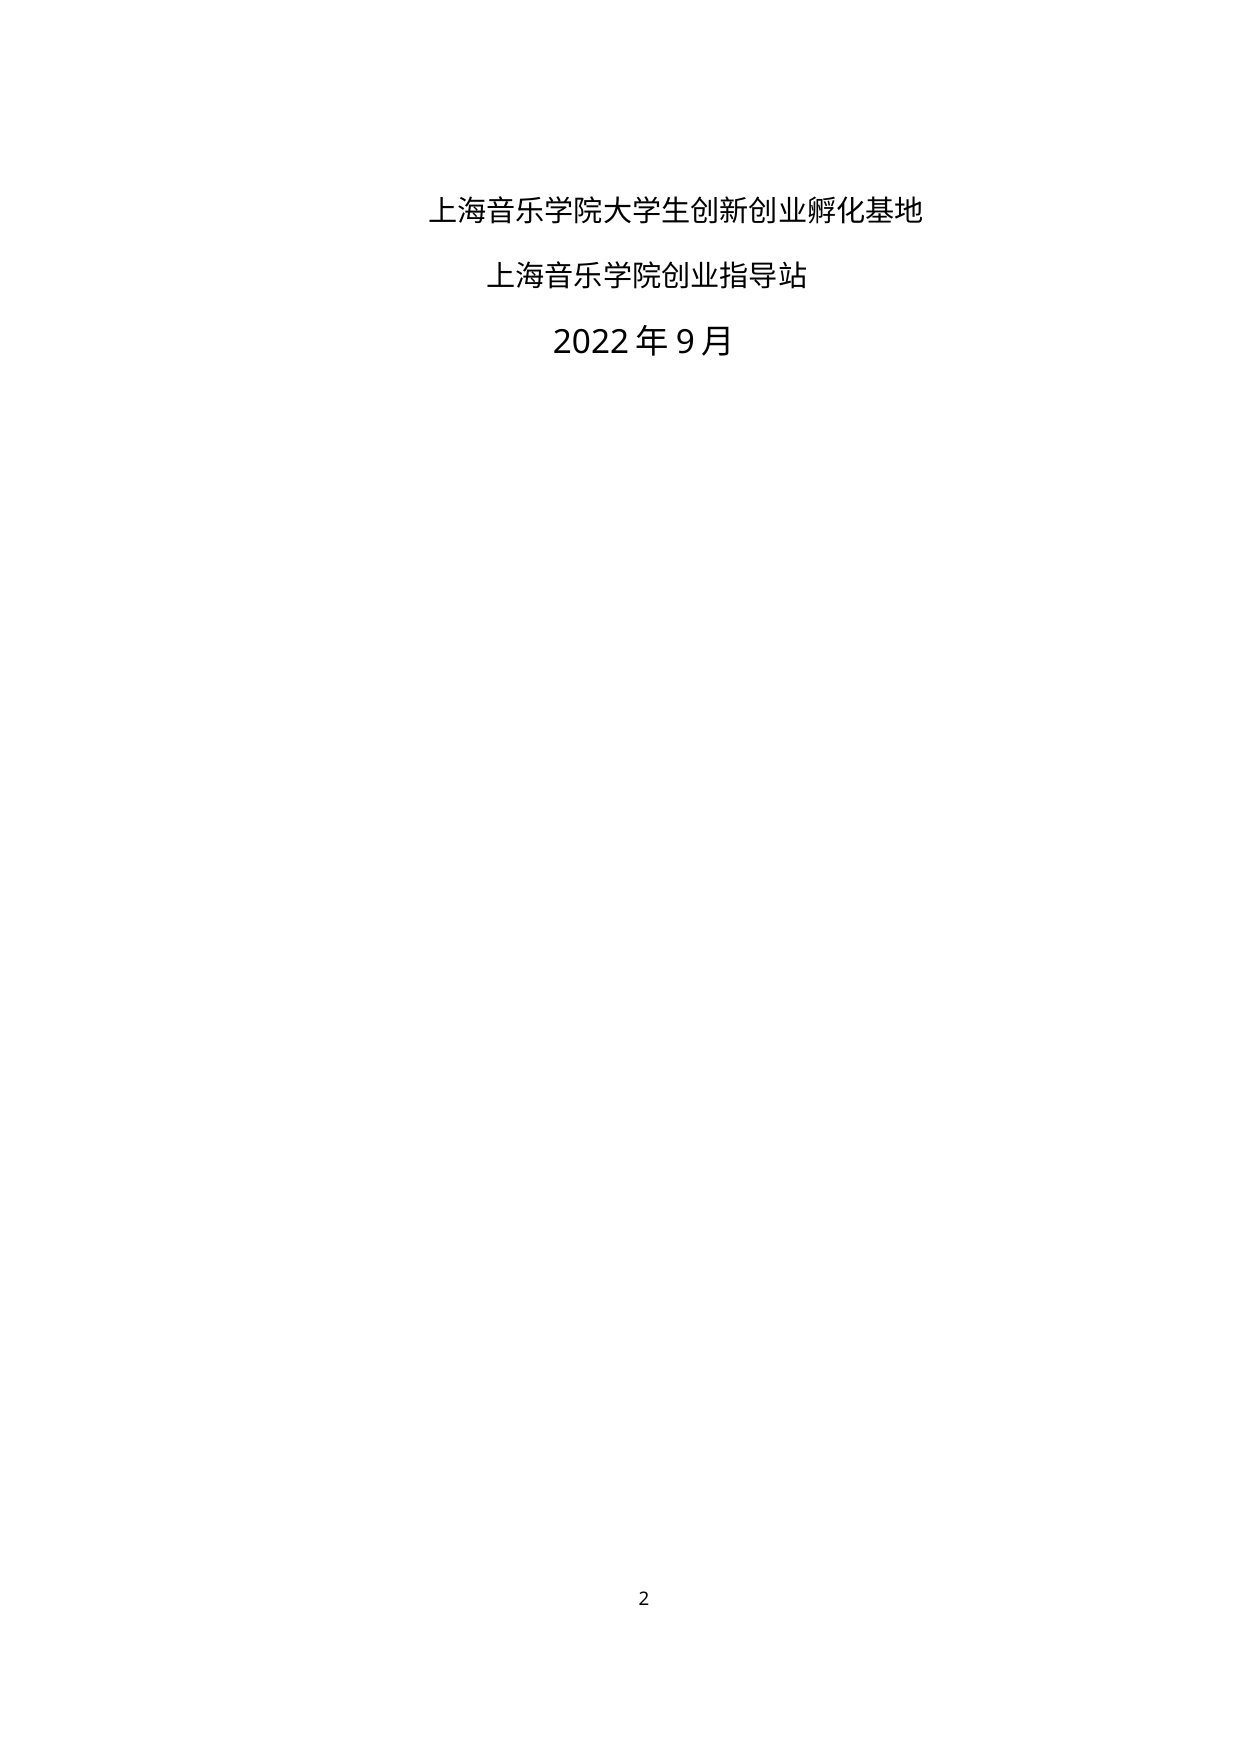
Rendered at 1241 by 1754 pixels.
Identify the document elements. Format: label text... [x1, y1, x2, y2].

text 上海音乐学院大学生创新创业孵化基地 [180, 177, 1122, 242]
text 2022年9月 [165, 307, 1122, 372]
text 上海音乐学院创业指导站 [180, 242, 1122, 307]
